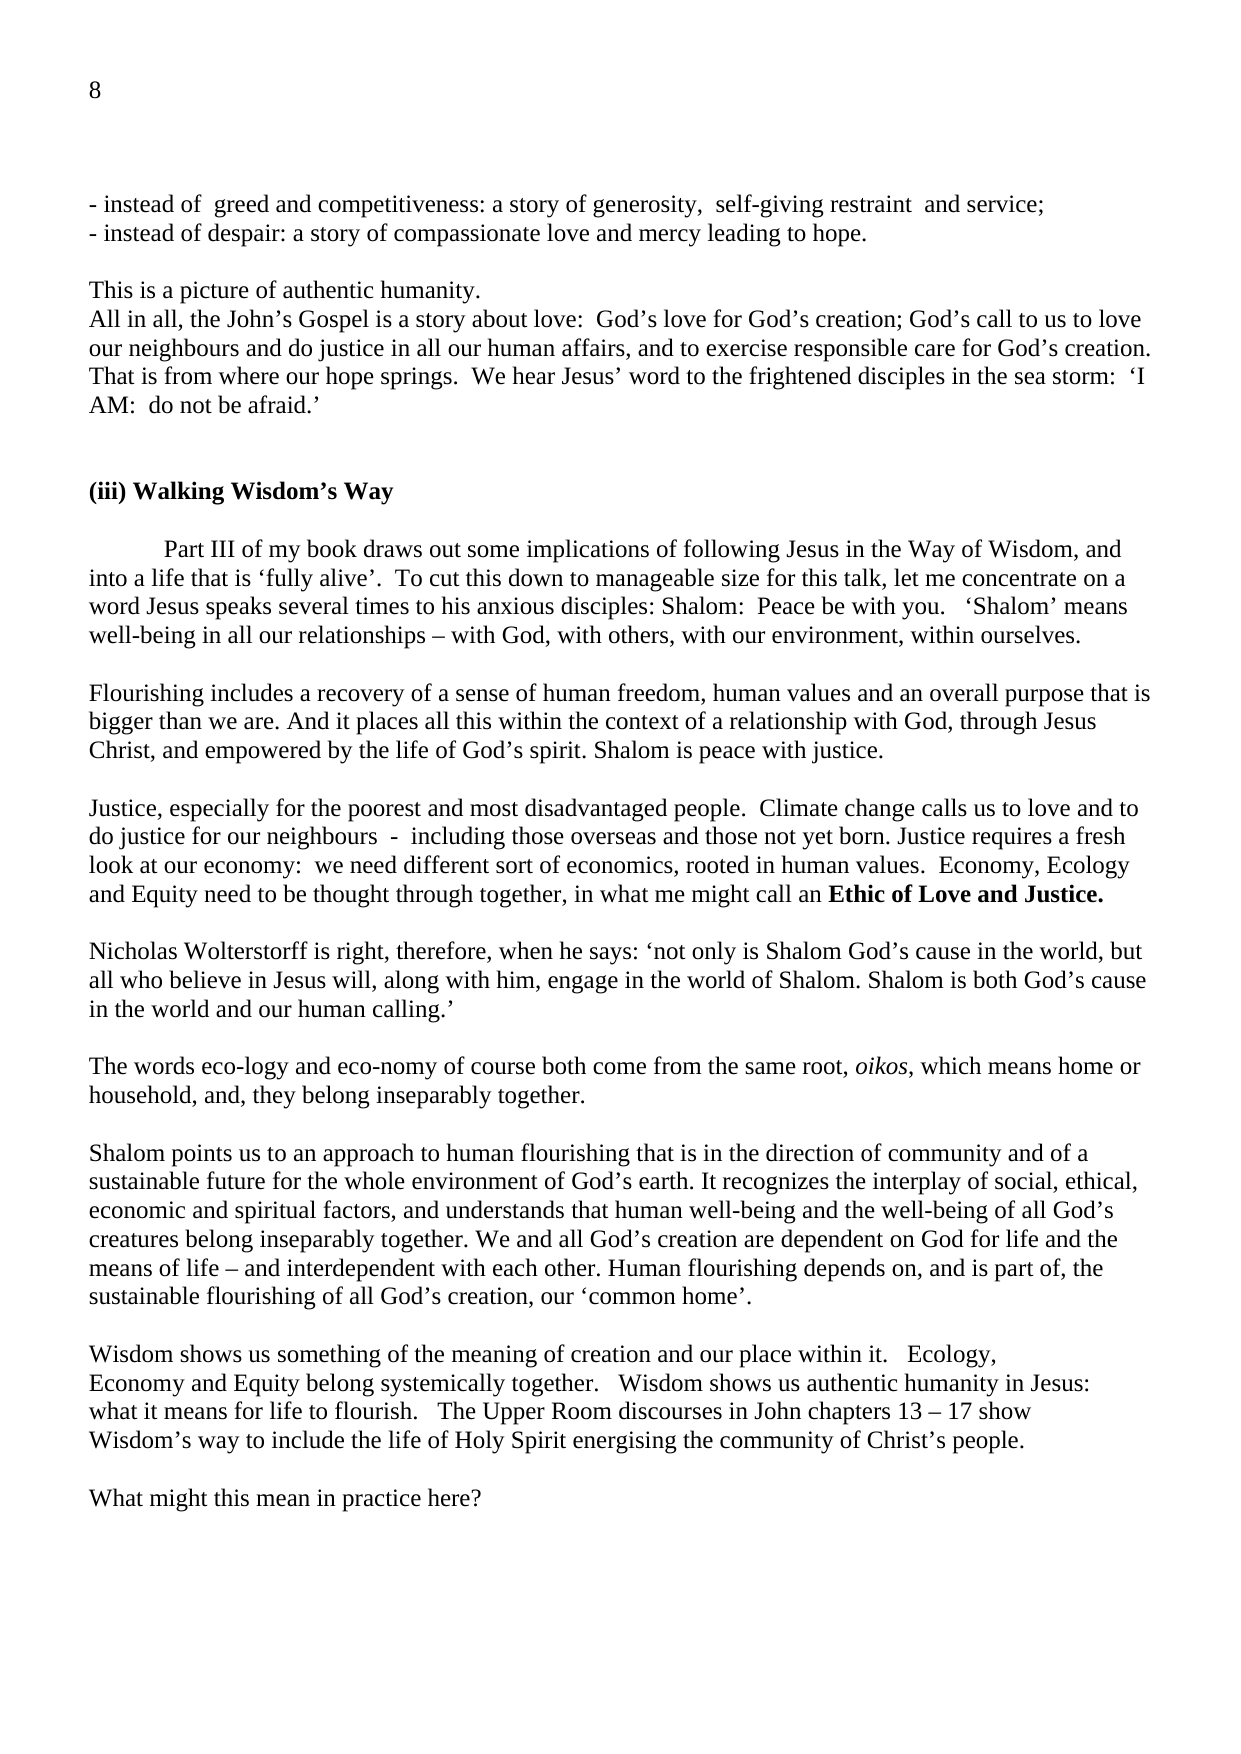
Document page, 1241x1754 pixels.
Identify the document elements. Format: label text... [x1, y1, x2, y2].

text All in all, the John’s Gospel is a story about love: God’s love for God’s creation; God’s call to us to love our neighbours and do justice in all our human affairs, and to exercise responsible care for God’s creation. That is from where our hope springs. We hear Jesus’ word to the frightened disciples in the sea storm: ‘I AM: do not be afraid.’ [89, 304, 1152, 419]
text Shalom points us to an approach to human flourishing that is in the direction of community and of a sustainable future for the whole environment of God’s earth. It recognizes the interplay of social, ethical, economic and spiritual factors, and understands that human well-being and the well-being of all God’s creatures belong inseparably together. We and all God’s creation are dependent on God for life and the means of life – and interdependent with each other. Human flourishing depends on, and is part of, the sustainable flourishing of all God’s creation, our ‘common home’. [89, 1138, 1152, 1310]
text - instead of despair: a story of compassionate love and mercy leading to hope. [89, 218, 1152, 246]
text Nicholas Wolterstorff is right, therefore, when he says: ‘not only is Shalom God’s cause in the world, but all who believe in Jesus will, along with him, engage in the world of Shalom. Shalom is both God’s cause in the world and our human calling.’ [89, 936, 1152, 1023]
text Flourishing includes a recovery of a sense of human freedom, human values and an overall purpose that is bigger than we are. And it places all this within the context of a relationship with God, through Jesus Christ, and empowered by the life of God’s spirit. Shalom is peace with justice. [89, 678, 1152, 764]
text - instead of greed and competitiveness: a story of generosity, self-giving restraint and service; [89, 189, 1152, 218]
text Justice, especially for the poorest and most disadvantaged people. Climate change calls us to love and to do justice for our neighbours - including those overseas and those not yet born. Justice requires a fresh look at our economy: we need different sort of economics, rooted in human values. Economy, Ecology and Equity need to be thought through together, in what me might call an Ethic of Love and Justice. [89, 793, 1152, 908]
text Part III of my book draws out some implications of following Jesus in the Way of Wisdom, and into a life that is ‘fully alive’. To cut this down to manageable size for this talk, let me concentrate on a word Jesus speaks several times to his anxious disciples: Shalom: Peace be with you. ‘Shalom’ means well-being in all our relationships – with God, with others, with our environment, within ourselves. [89, 534, 1152, 649]
text This is a picture of authentic humanity. [89, 275, 1152, 304]
text The words eco-logy and eco-nomy of course both come from the same root, oikos, which means home or household, and, they belong inseparably together. [89, 1051, 1152, 1109]
text What might this mean in practice here? [89, 1483, 1152, 1511]
text (iii) Walking Wisdom’s Way [89, 476, 1093, 505]
text Wisdom shows us something of the meaning of creation and our place within it. Ecology, Economy and Equity belong systemically together. Wisdom shows us authentic humanity in Jesus: what it means for life to flourish. The Upper Room discourses in John chapters 13 – 17 show Wisdom’s way to include the life of Holy Spirit energising the community of Christ’s people. [89, 1339, 1093, 1454]
